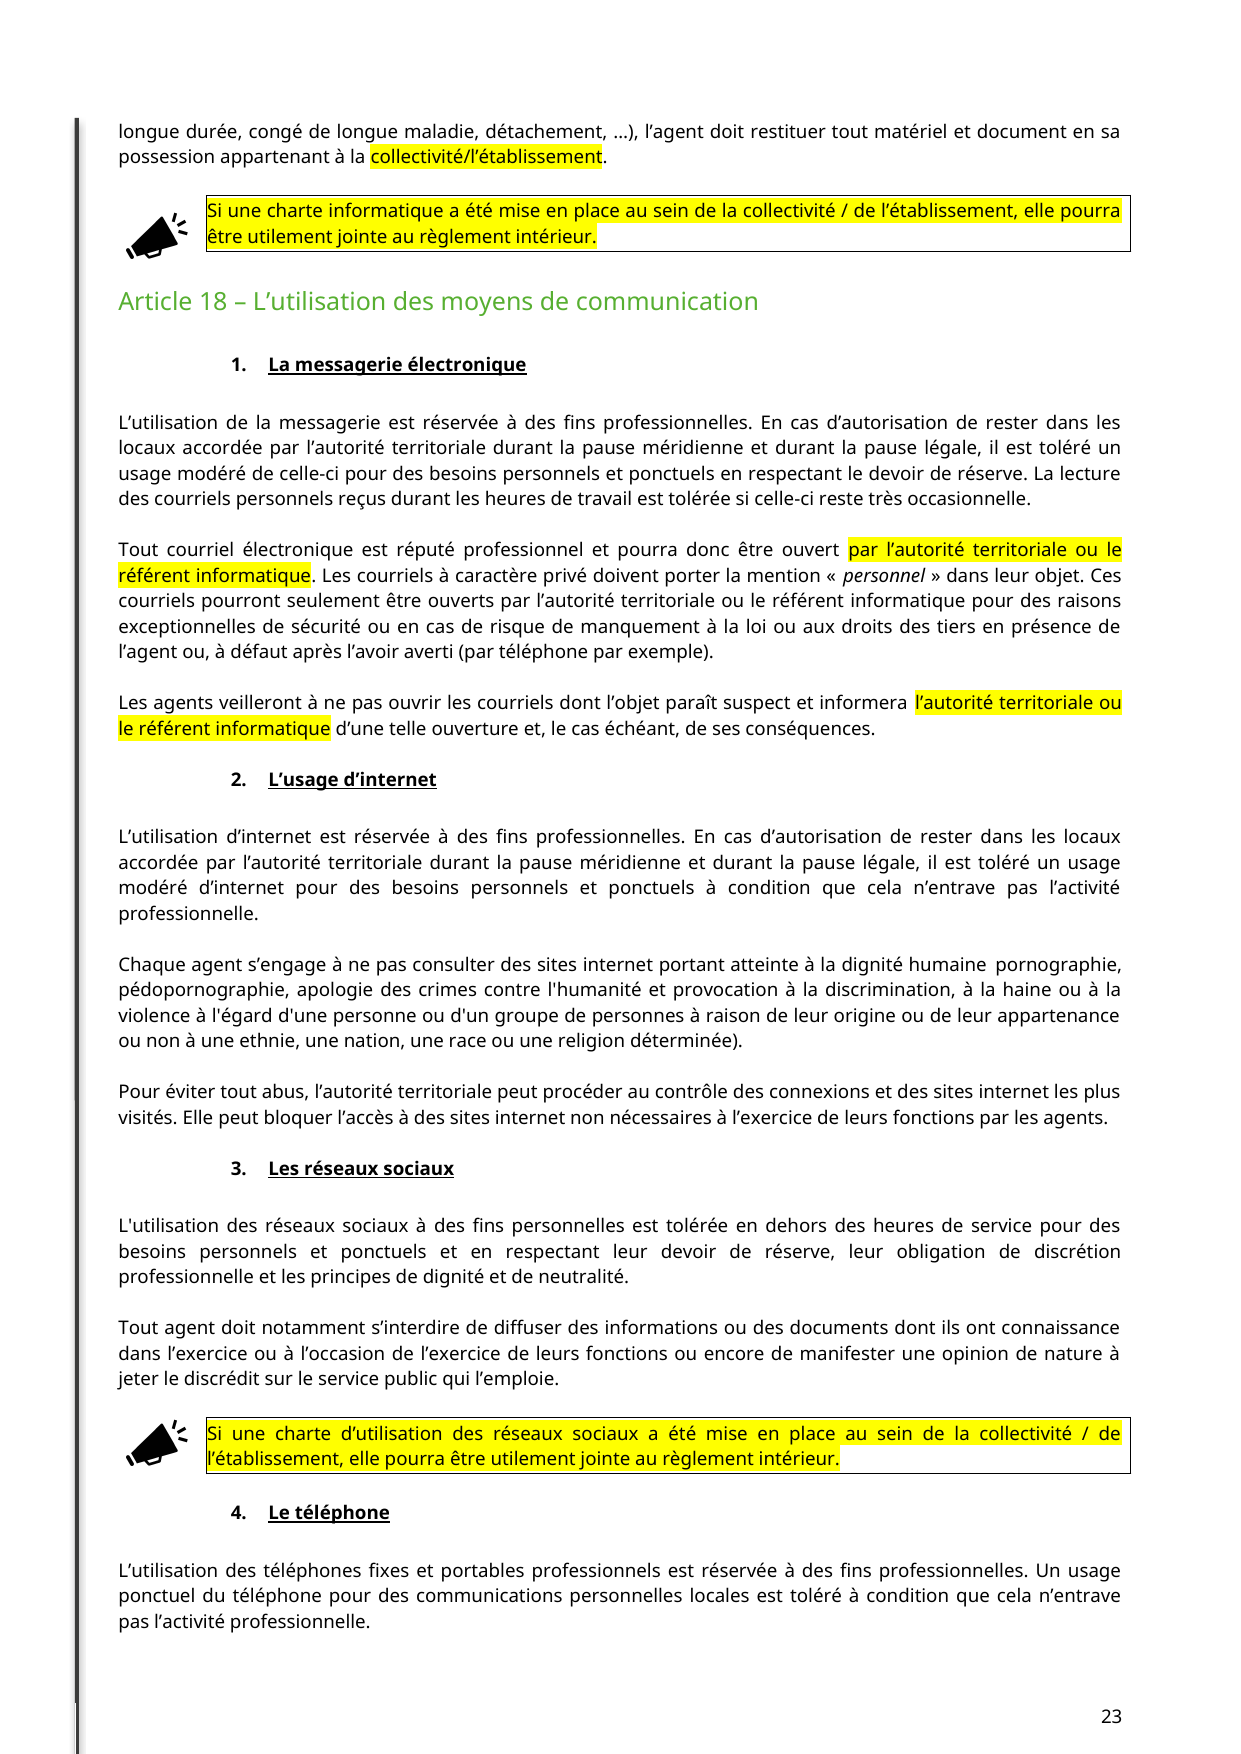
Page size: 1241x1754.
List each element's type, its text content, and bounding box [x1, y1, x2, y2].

subtitle Article 18 – L’utilisation des moyens de communication [118, 284, 1122, 318]
subtitle L’usage d’internet [231, 766, 1122, 792]
text Pour éviter tout abus, l’autorité territoriale peut procéder au contrôle des connexions et des sites internet les plus visités. Elle peut bloquer l’accès à des sites internet non nécessaires à l’exercice de leurs fonctions par les agents. [118, 1079, 1122, 1130]
list Si une charte d’utilisation des réseaux sociaux a été mise en place au sein de la collectivité / de l’établissement, elle pourra être utilement jointe au règlement intérieur. [207, 1418, 1130, 1473]
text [118, 118, 1122, 169]
list Si une charte informatique a été mise en place au sein de la collectivité / de l’établissement, elle pourra être utilement jointe au règlement intérieur. [207, 196, 1130, 251]
text L'utilisation des réseaux sociaux à des fins personnelles est tolérée en dehors des heures de service pour des besoins personnels et ponctuels et en respectant leur devoir de réserve, leur obligation de discrétion professionnelle et les principes de dignité et de neutralité. [118, 1213, 1122, 1289]
subtitle La messagerie électronique [231, 352, 1122, 377]
text Chaque agent s’engage à ne pas consulter des sites internet portant atteinte à la dignité humaine pornographie, pédopornographie, apologie des crimes contre l'humanité et provocation à la discrimination, à la haine ou à la violence à l'égard d'une personne ou d'un groupe de personnes à raison de leur origine ou de leur appartenance ou non à une ethnie, une nation, une race ou une religion déterminée). [118, 951, 1122, 1053]
picture [118, 1405, 194, 1482]
subtitle Les réseaux sociaux [231, 1155, 1122, 1181]
text L’utilisation des téléphones fixes et portables professionnels est réservée à des fins professionnelles. Un usage ponctuel du téléphone pour des communications personnelles locales est toléré à condition que cela n’entrave pas l’activité professionnelle. [118, 1557, 1122, 1633]
picture [118, 198, 194, 275]
text Tout courriel électronique est réputé professionnel et pourra donc être ouvert par l’autorité territoriale ou le référent informatique. Les courriels à caractère privé doivent porter la mention « personnel » dans leur objet. Ces courriels pourront seulement être ouverts par l’autorité territoriale ou le référent informatique pour des raisons exceptionnelles de sécurité ou en cas de risque de manquement à la loi ou aux droits des tiers en présence de l’agent ou, à défaut après l’avoir averti (par téléphone par exemple). [118, 537, 1122, 664]
text Les agents veilleront à ne pas ouvrir les courriels dont l’objet paraît suspect et informera l’autorité territoriale ou le référent informatique d’une telle ouverture et, le cas échéant, de ses conséquences. [118, 690, 1122, 741]
text L’utilisation de la messagerie est réservée à des fins professionnelles. En cas d’autorisation de rester dans les locaux accordée par l’autorité territoriale durant la pause méridienne et durant la pause légale, il est toléré un usage modéré de celle-ci pour des besoins personnels et ponctuels en respectant le devoir de réserve. La lecture des courriels personnels reçus durant les heures de travail est tolérée si celle-ci reste très occasionnelle. [118, 409, 1122, 511]
subtitle Le téléphone [231, 1499, 1122, 1525]
text Tout agent doit notamment s’interdire de diffuser des informations ou des documents dont ils ont connaissance dans l’exercice ou à l’occasion de l’exercice de leurs fonctions ou encore de manifester une opinion de nature à jeter le discrédit sur le service public qui l’emploie. [118, 1315, 1122, 1391]
text L’utilisation d’internet est réservée à des fins professionnelles. En cas d’autorisation de rester dans les locaux accordée par l’autorité territoriale durant la pause méridienne et durant la pause légale, il est toléré un usage modéré d’internet pour des besoins personnels et ponctuels à condition que cela n’entrave pas l’activité professionnelle. [118, 823, 1122, 926]
